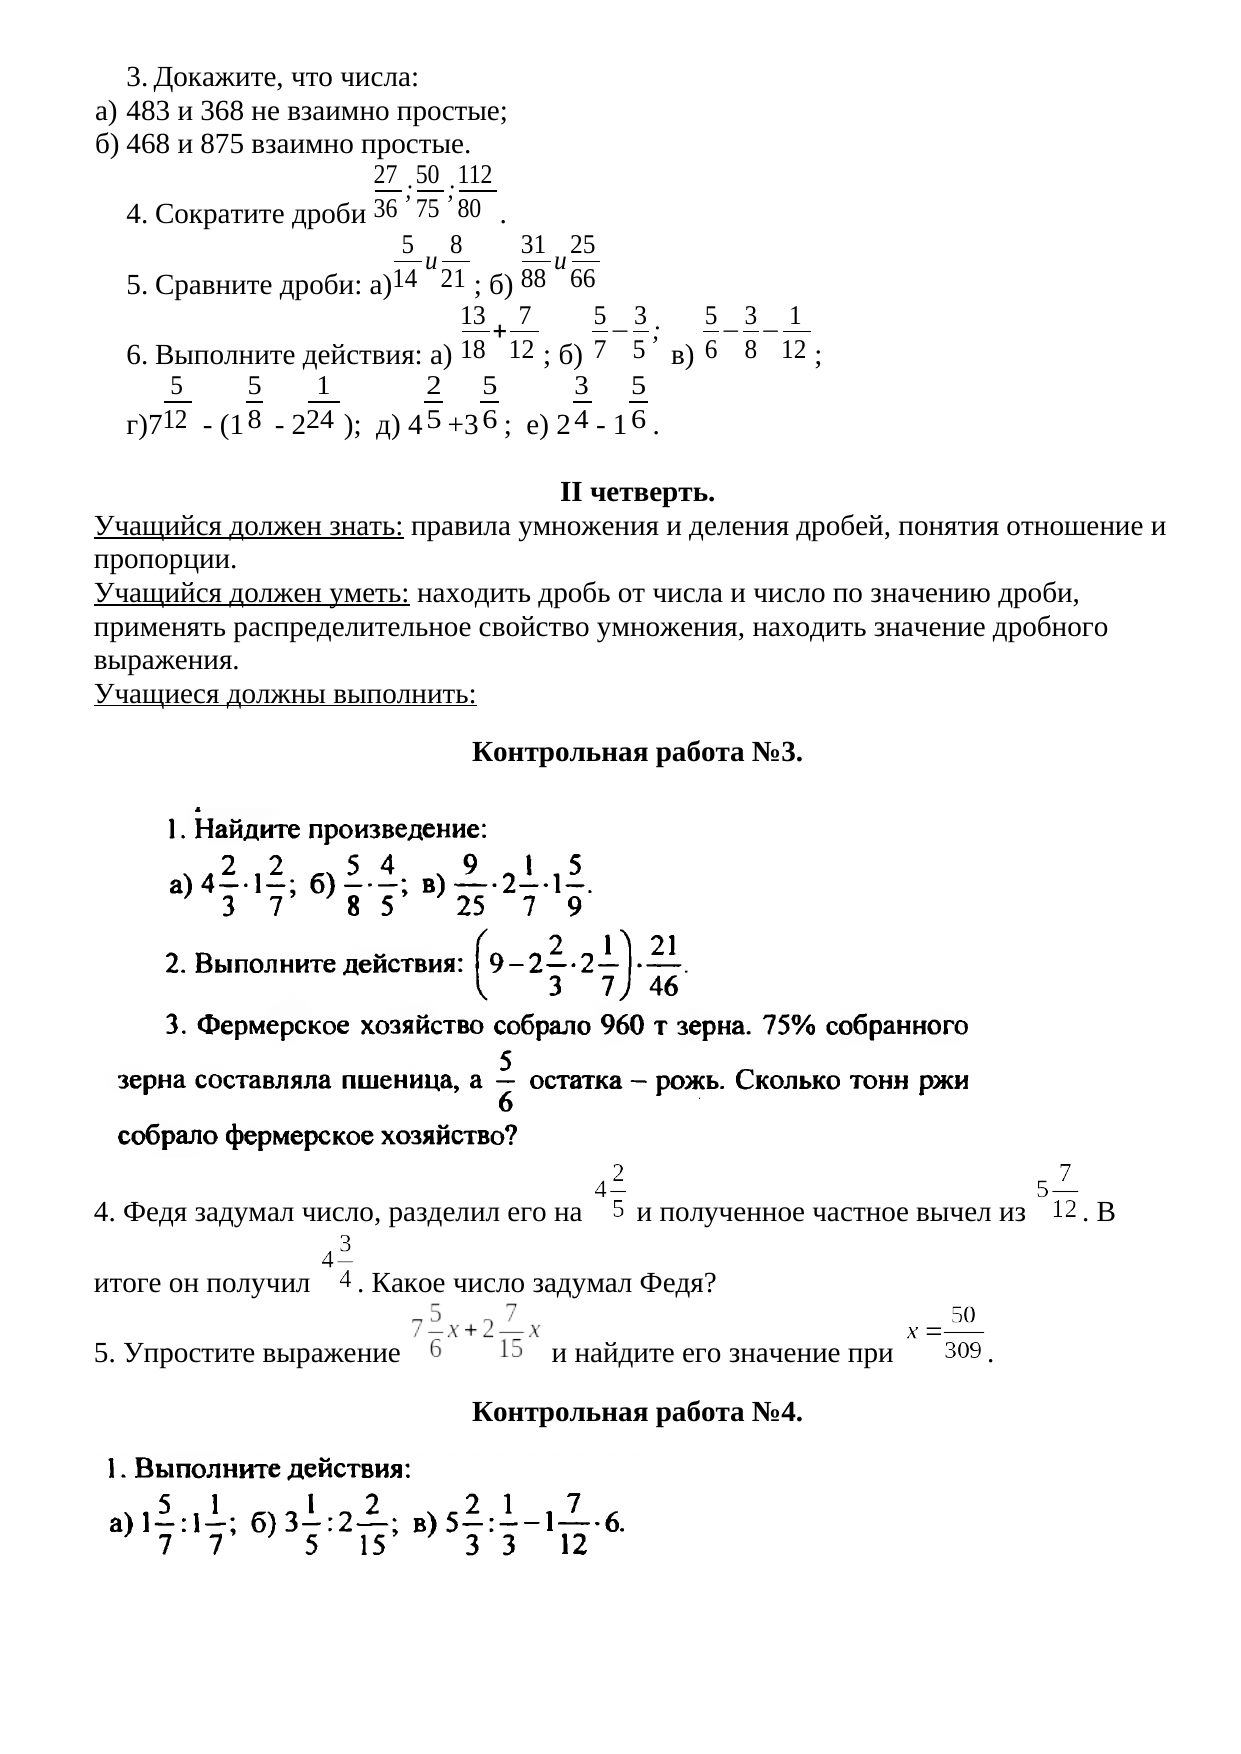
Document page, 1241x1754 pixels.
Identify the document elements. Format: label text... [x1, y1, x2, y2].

text Учащиеся должны выполнить: [94, 676, 1181, 709]
text 4. Федя задумал число, разделил его на и полученное частное вычел из . В итоге он получил . Какое число задумал Федя? [94, 1158, 1181, 1298]
text Учащийся должен уметь: находить дробь от числа и число по значению дроби, применять распределительное свойство умножения, находить значение дробного выражения. [94, 575, 1181, 676]
text а) 483 и 368 не взаимно простые; [95, 93, 1181, 126]
text Учащийся должен знать: правила умножения и деления дробей, понятия отношение и пропорции. [94, 508, 1181, 575]
text II четверть. [94, 474, 1181, 508]
list Докажите, что числа: [126, 59, 1181, 93]
list Выполните действия: а) ; б) в) ; [126, 300, 1181, 371]
subtitle Контрольная работа №4. [94, 1394, 1181, 1427]
picture [93, 1452, 657, 1573]
text 5. Упростите выражение и найдите его значение при . [94, 1298, 1181, 1369]
text г)7 - (1 - 2); д) 4+3; е) 2- 1. [126, 371, 1181, 441]
picture [93, 807, 976, 1158]
list Сократите дроби . [126, 160, 1181, 230]
text б) 468 и 875 взаимно простые. [95, 126, 1181, 160]
subtitle Контрольная работа №3. [94, 734, 1181, 768]
list Сравните дроби: а); б) [126, 230, 1181, 300]
